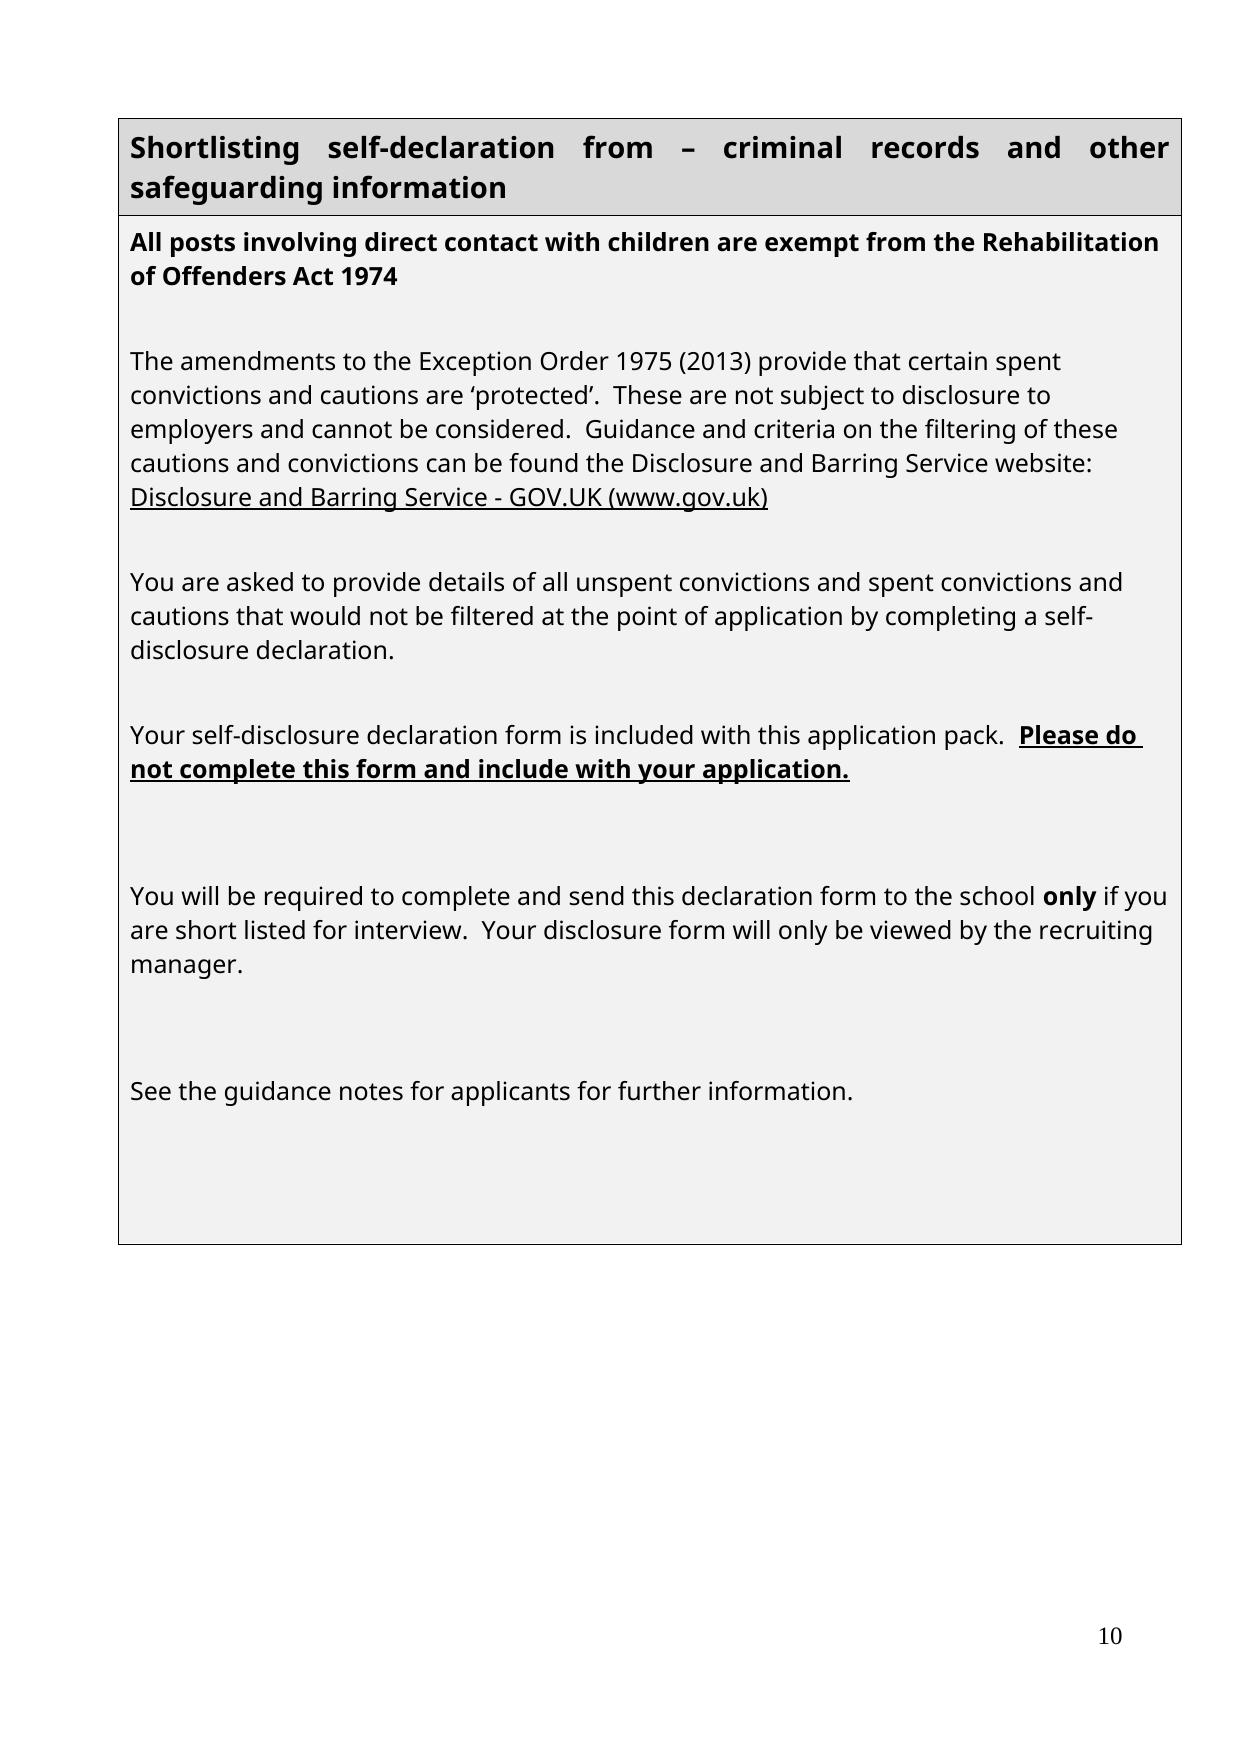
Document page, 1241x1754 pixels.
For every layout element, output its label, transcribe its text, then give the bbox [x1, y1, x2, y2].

table_cell All posts involving direct contact with children are exempt from the Rehabilitation of Offenders Act 1974 The amendments to the Exception Order 1975 (2013) provide that certain spent convictions and cautions are ‘protected’. These are not subject to disclosure to employers and cannot be considered. Guidance and criteria on the filtering of these cautions and convictions can be found the Disclosure and Barring Service website: Disclosure and Barring Service - GOV.UK (www.gov.uk) You are asked to provide details of all unspent convictions and spent convictions and cautions that would not be filtered at the point of application by completing a self-disclosure declaration. Your self-disclosure declaration form is included with this application pack. Please do not complete this form and include with your application. You will be required to complete and send this declaration form to the school only if you are short listed for interview. Your disclosure form will only be viewed by the recruiting manager. See the guidance notes for applicants for further information. [119, 216, 1181, 1243]
table_header Shortlisting self-declaration from – criminal records and other safeguarding information [119, 119, 1181, 215]
